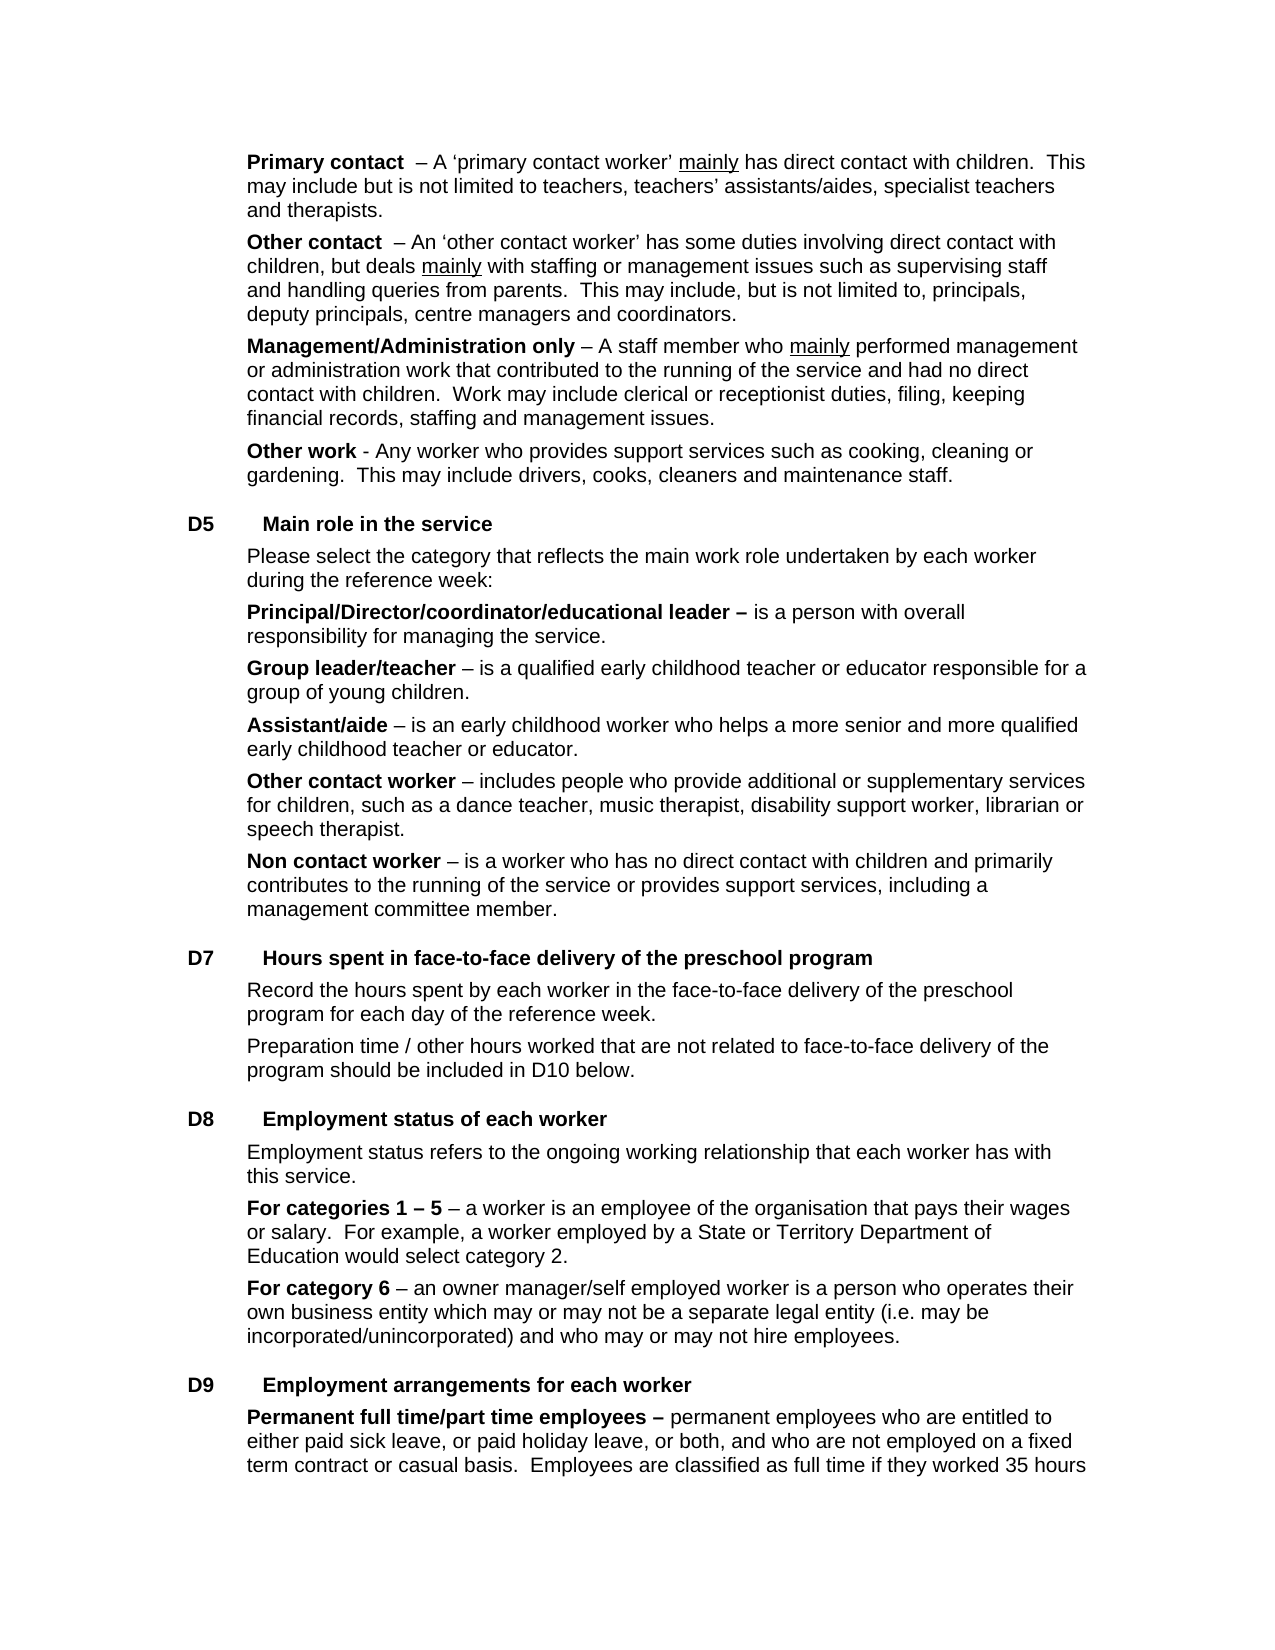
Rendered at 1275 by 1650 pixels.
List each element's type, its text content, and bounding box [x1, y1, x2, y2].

text Assistant/aide – is an early childhood worker who helps a more senior and more qualified early childhood teacher or educator. [247, 712, 1087, 760]
text Other work - Any worker who provides support services such as cooking, cleaning or gardening. This may include drivers, cooks, cleaners and maintenance staff. [247, 438, 1087, 486]
subtitle D5 Main role in the service [187, 511, 1087, 535]
text Management/Administration only – A staff member who mainly performed management or administration work that contributed to the running of the service and had no direct contact with children. Work may include clerical or receptionist duties, filing, keeping financial records, staffing and management issues. [247, 334, 1087, 430]
text Record the hours spent by each worker in the face-to-face delivery of the preschool program for each day of the reference week. [247, 978, 1087, 1026]
text Non contact worker – is a worker who has no direct contact with children and primarily contributes to the running of the service or provides support services, including a management committee member. [247, 849, 1087, 921]
subtitle D8 Employment status of each worker [187, 1107, 1087, 1131]
text Other contact worker – includes people who provide additional or supplementary services for children, such as a dance teacher, music therapist, disability support worker, librarian or speech therapist. [247, 769, 1087, 841]
subtitle D7 Hours spent in face-to-face delivery of the preschool program [187, 946, 1087, 970]
subtitle D9 Employment arrangements for each worker [187, 1373, 1087, 1397]
text Other contact – An ‘other contact worker’ has some duties involving direct contact with children, but deals mainly with staffing or management issues such as supervising staff and handling queries from parents. This may include, but is not limited to, principals, deputy principals, centre managers and coordinators. [247, 230, 1087, 326]
text Please select the category that reflects the main work role undertaken by each worker during the reference week: [247, 544, 1087, 592]
text Preparation time / other hours worked that are not related to face-to-face delivery of the program should be included in D10 below. [247, 1034, 1087, 1082]
text Group leader/teacher – is a qualified early childhood teacher or educator responsible for a group of young children. [247, 656, 1087, 704]
text For categories 1 – 5 – a worker is an employee of the organisation that pays their wages or salary. For example, a worker employed by a State or Territory Department of Education would select category 2. [247, 1196, 1087, 1268]
text For category 6 – an owner manager/self employed worker is a person who operates their own business entity which may or may not be a separate legal entity (i.e. may be incorporated/unincorporated) and who may or may not hire employees. [247, 1276, 1087, 1348]
text Employment status refers to the ongoing working relationship that each worker has with this service. [247, 1139, 1087, 1187]
text Principal/Director/coordinator/educational leader – is a person with overall responsibility for managing the service. [247, 600, 1087, 648]
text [247, 1405, 1087, 1477]
text Primary contact – A ‘primary contact worker’ mainly has direct contact with children. This may include but is not limited to teachers, teachers’ assistants/aides, specialist teachers and therapists. [247, 150, 1087, 222]
